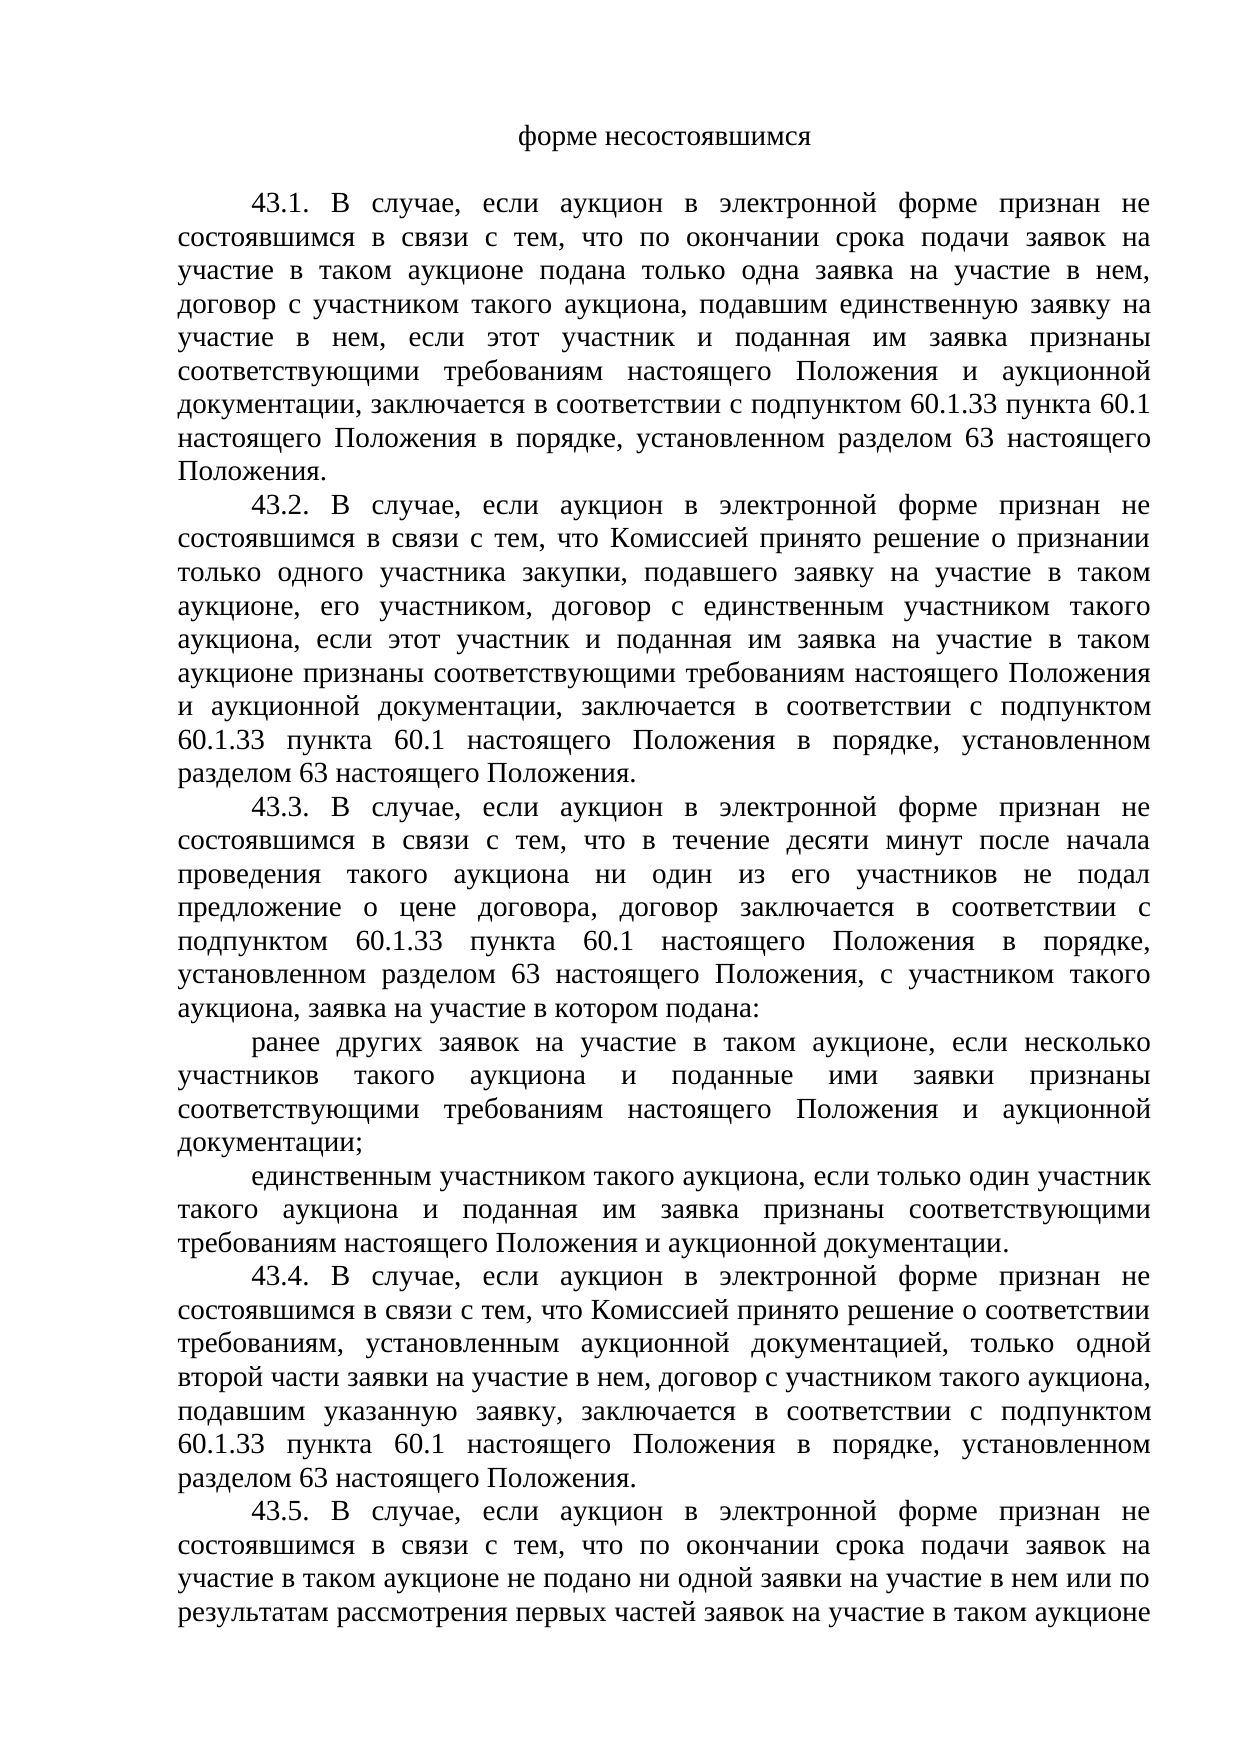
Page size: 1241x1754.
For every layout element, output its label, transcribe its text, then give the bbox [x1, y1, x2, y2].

text 43.1. В случае, если аукцион в электронной форме признан не состоявшимся в связи с тем, что по окончании срока подачи заявок на участие в таком аукционе подана только одна заявка на участие в нем, договор с участником такого аукциона, подавшим единственную заявку на участие в нем, если этот участник и поданная им заявка признаны соответствующими требованиям настоящего Положения и аукционной документации, заключается в соответствии с подпунктом 60.1.33 пункта 60.1 настоящего Положения в порядке, установленном разделом 63 настоящего Положения. [177, 185, 1152, 487]
text 43.3. В случае, если аукцион в электронной форме признан не состоявшимся в связи с тем, что в течение десяти минут после начала проведения такого аукциона ни один из его участников не подал предложение о цене договора, договор заключается в соответствии с подпунктом 60.1.33 пункта 60.1 настоящего Положения в порядке, установленном разделом 63 настоящего Положения, с участником такого аукциона, заявка на участие в котором подана: [177, 789, 1152, 1024]
text 43.2. В случае, если аукцион в электронной форме признан не состоявшимся в связи с тем, что Комиссией принято решение о признании только одного участника закупки, подавшего заявку на участие в таком аукционе, его участником, договор с единственным участником такого аукциона, если этот участник и поданная им заявка на участие в таком аукционе признаны соответствующими требованиям настоящего Положения и аукционной документации, заключается в соответствии с подпунктом 60.1.33 пункта 60.1 настоящего Положения в порядке, установленном разделом 63 настоящего Положения. [177, 487, 1152, 789]
text форме несостоявшимся [177, 118, 1152, 152]
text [177, 1493, 1152, 1627]
text единственным участником такого аукциона, если только один участник такого аукциона и поданная им заявка признаны соответствующими требованиям настоящего Положения и аукционной документации. [177, 1158, 1152, 1258]
text ранее других заявок на участие в таком аукционе, если несколько участников такого аукциона и поданные ими заявки признаны соответствующими требованиям настоящего Положения и аукционной документации; [177, 1024, 1152, 1158]
text 43.4. В случае, если аукцион в электронной форме признан не состоявшимся в связи с тем, что Комиссией принято решение о соответствии требованиям, установленным аукционной документацией, только одной второй части заявки на участие в нем, договор с участником такого аукциона, подавшим указанную заявку, заключается в соответствии с подпунктом 60.1.33 пункта 60.1 настоящего Положения в порядке, установленном разделом 63 настоящего Положения. [177, 1258, 1152, 1493]
